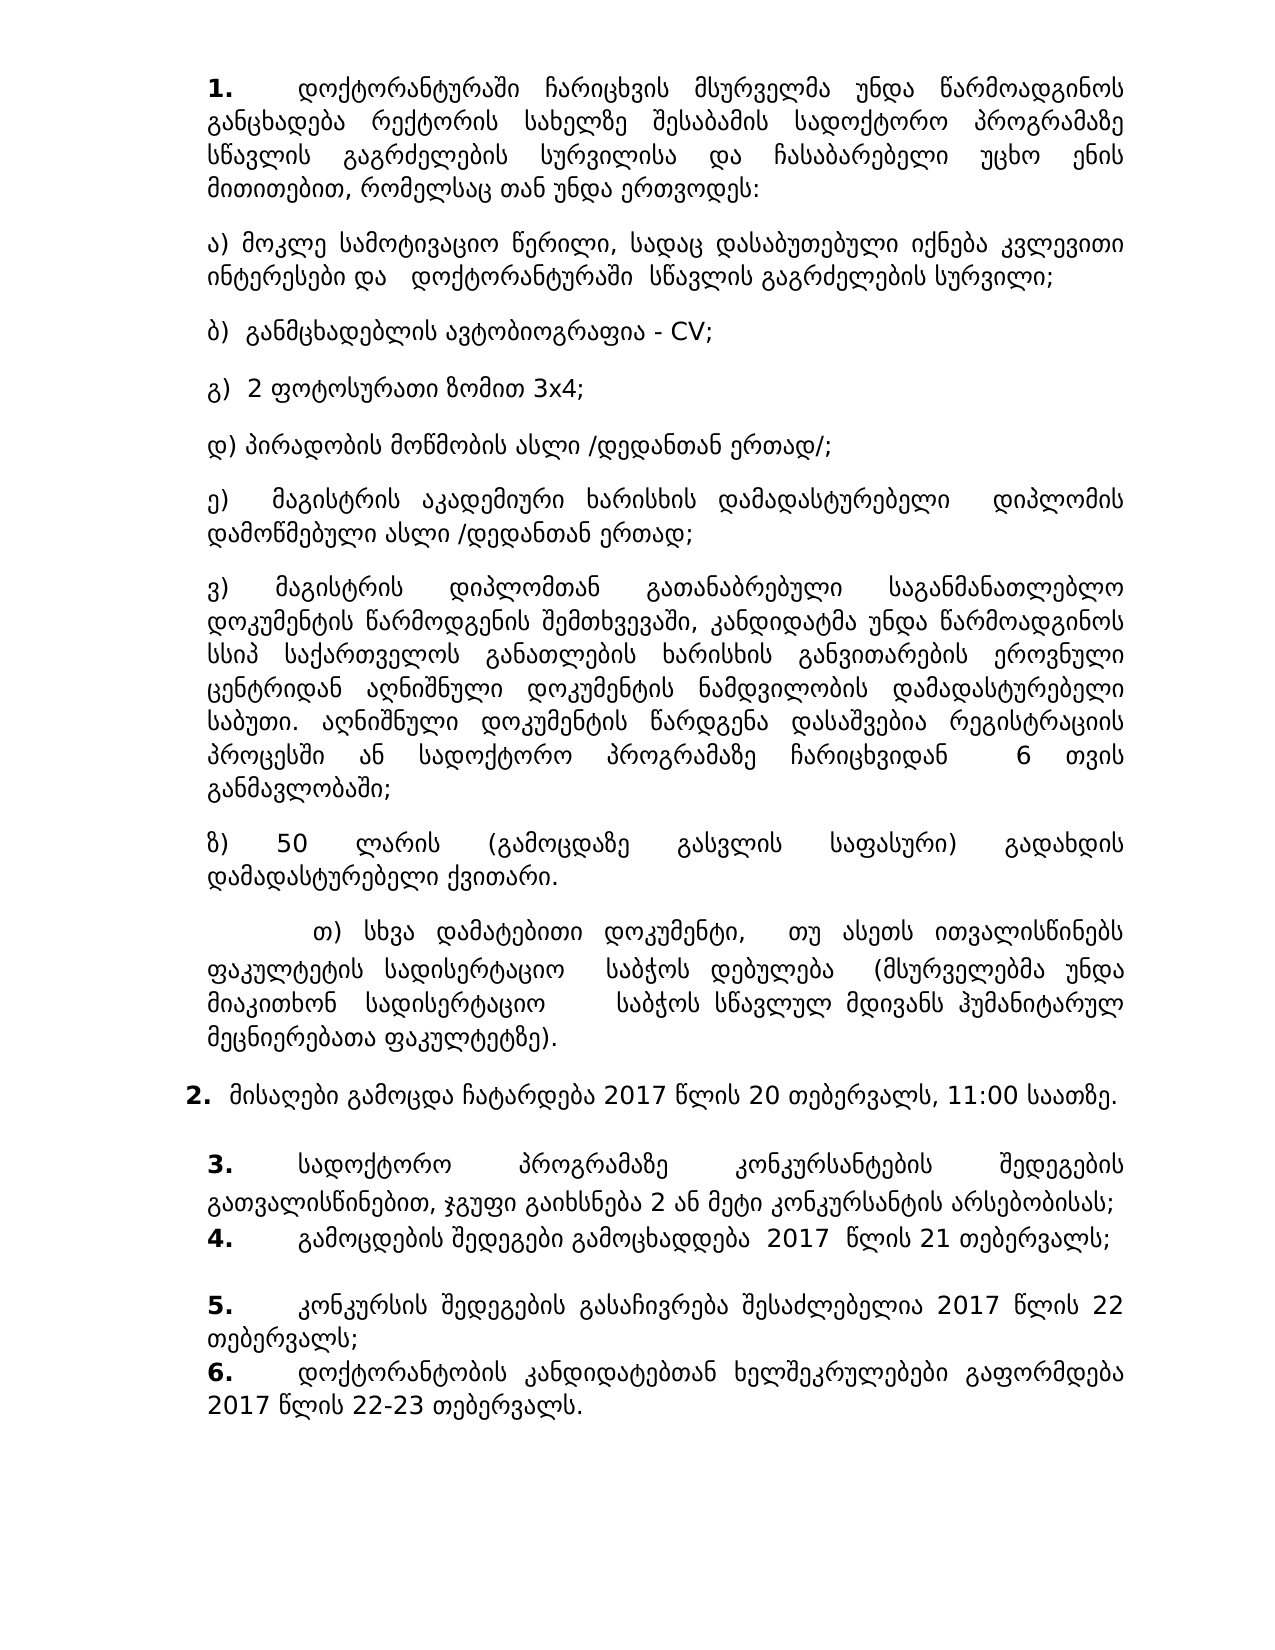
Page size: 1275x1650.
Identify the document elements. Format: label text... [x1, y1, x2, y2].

list სადოქტორო პროგრამაზე კონკურსანტების შედეგების გათვალისწინებით, ჯგუფი გაიხსნება 2 ან მეტი კონკურსანტის არსებობისას; [207, 1150, 1125, 1219]
list კონკურსის შედეგების გასაჩივრება შესაძლებელია 2017 წლის 22 თებერვალს; [207, 1291, 1125, 1353]
text ე) მაგისტრის აკადემიური ხარისხის დამადასტურებელი დიპლომის დამოწმებული ასლი /დედანთან ერთად; [207, 486, 1125, 548]
text დ) პირადობის მოწმობის ასლი /დედანთან ერთად/; [207, 431, 1125, 460]
text ზ) 50 ლარის (გამოცდაზე გასვლის საფასური) გადახდის დამადასტურებელი ქვითარი. [207, 829, 1125, 892]
list დოქტორანტობის კანდიდატებთან ხელშეკრულებები გაფორმდება 2017 წლის 22-23 თებერვალს. [207, 1358, 1125, 1421]
list გამოცდების შედეგები გამოცხადდება 2017 წლის 21 თებერვალს; [207, 1224, 1125, 1253]
list მისაღები გამოცდა ჩატარდება 2017 წლის 20 თებერვალს, 11:00 საათზე. [185, 1078, 1125, 1112]
text ვ) მაგისტრის დიპლომთან გათანაბრებული საგანმანათლებლო დოკუმენტის წარმოდგენის შემთხვევაში, კანდიდატმა უნდა წარმოადგინოს სსიპ საქართველოს განათლების ხარისხის განვითარების ეროვნული ცენტრიდან აღნიშნული დოკუმენტის ნამდვილობის დამადასტურებელი საბუთი. აღნიშნული დოკუმენტის წარდგენა დასაშვებია რეგისტრაციის პროცესში ან სადოქტორო პროგრამაზე ჩარიცხვიდან 6 თვის განმავლობაში; [207, 573, 1125, 804]
text გ) 2 ფოტოსურათი ზომით 3x4; [207, 371, 1125, 405]
text თ) სხვა დამატებითი დოკუმენტი, თუ ასეთს ითვალისწინებს ფაკულტეტის სადისერტაციო საბჭოს დებულება (მსურველებმა უნდა მიაკითხონ სადისერტაციო საბჭოს სწავლულ მდივანს ჰუმანიტარულ მეცნიერებათა ფაკულტეტზე). [207, 917, 1125, 1052]
list დოქტორანტურაში ჩარიცხვის მსურველმა უნდა წარმოადგინოს განცხადება რექტორის სახელზე შესაბამის სადოქტორო პროგრამაზე სწავლის გაგრძელების სურვილისა და ჩასაბარებელი უცხო ენის მითითებით, რომელსაც თან უნდა ერთვოდეს: [207, 74, 1125, 204]
text ბ) განმცხადებლის ავტობიოგრაფია - CV; [207, 317, 1125, 346]
text ა) მოკლე სამოტივაციო წერილი, სადაც დასაბუთებული იქნება კვლევითი ინტერესები და დოქტორანტურაში სწავლის გაგრძელების სურვილი; [207, 229, 1125, 292]
